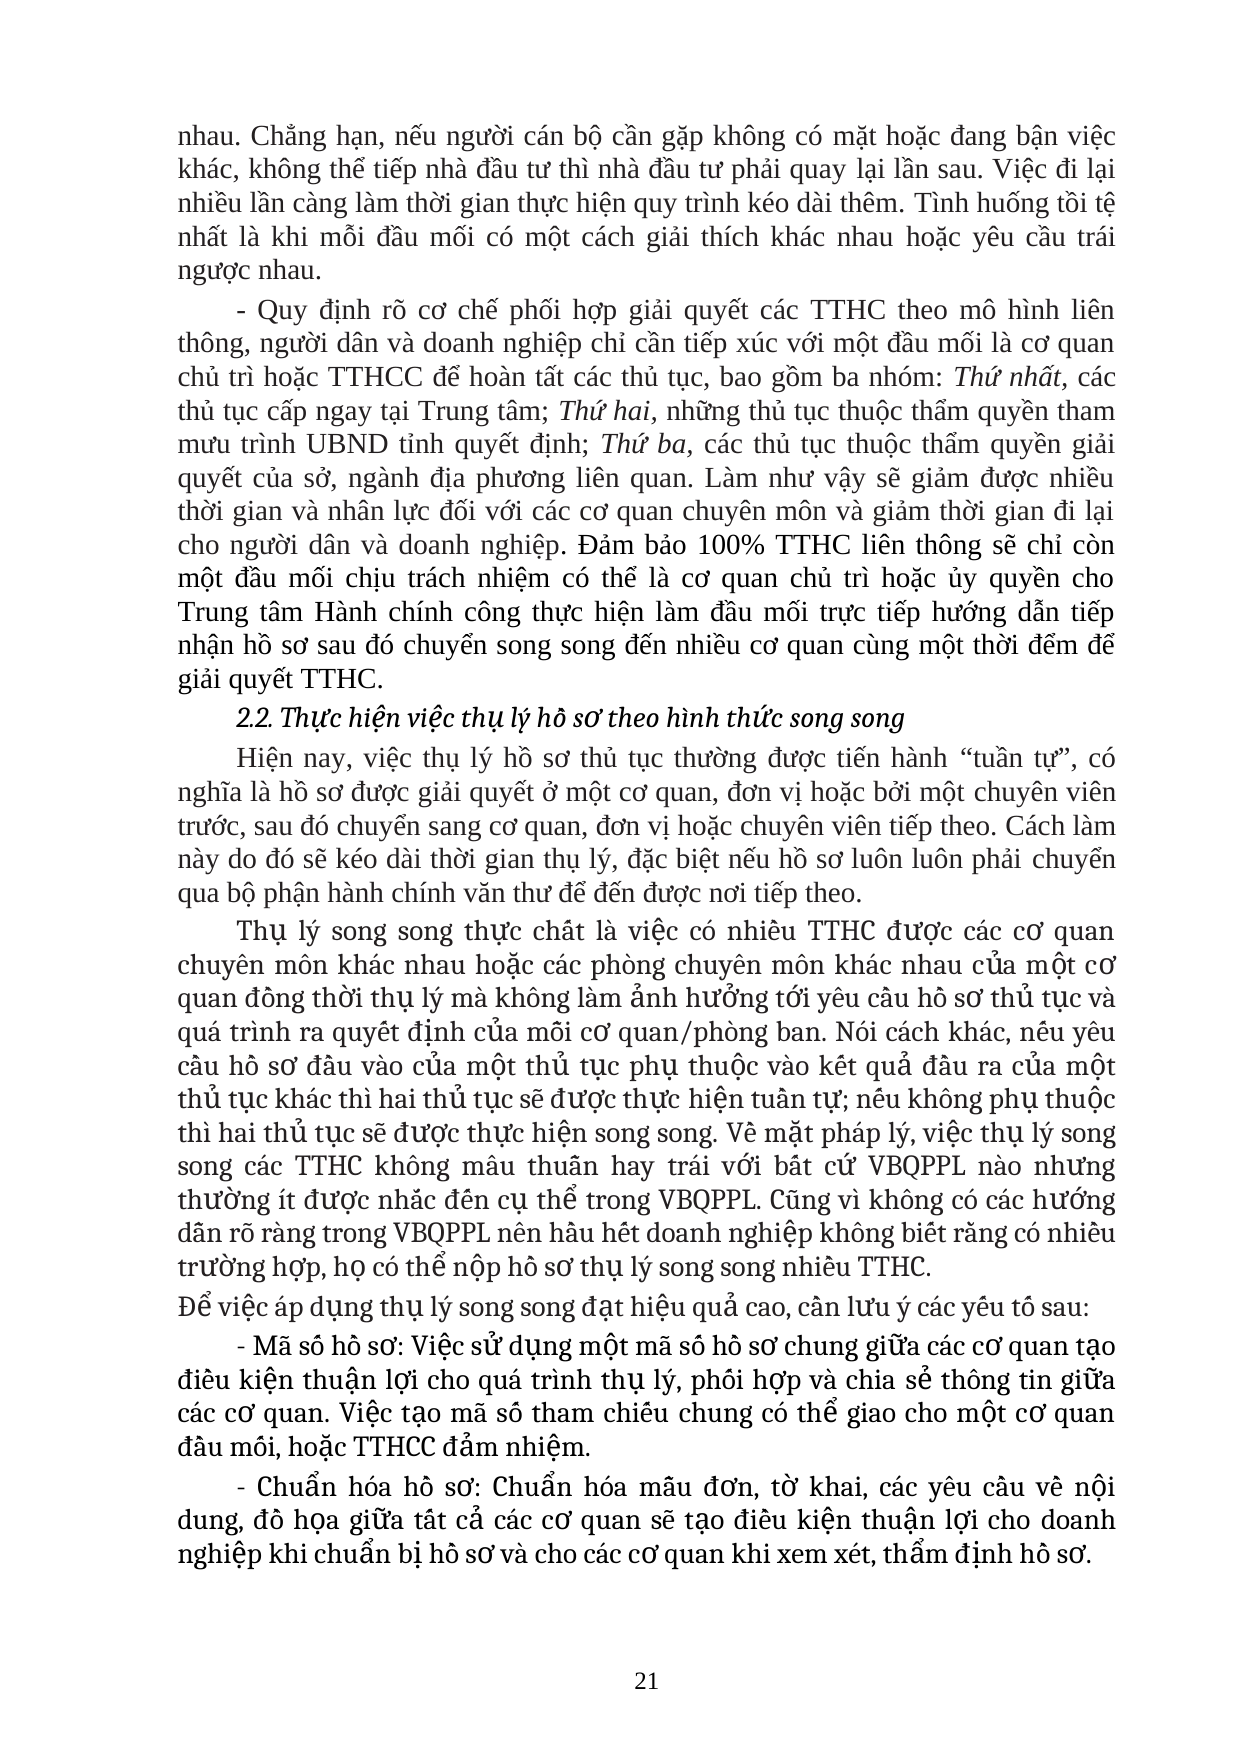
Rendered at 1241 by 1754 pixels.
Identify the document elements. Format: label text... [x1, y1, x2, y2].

text - Chuẩn hóa hồ sơ: Chuẩn hóa mẫu đơn, tờ khai, các yêu cầu về nội dung, đồ họa giữa tất cả các cơ quan sẽ tạo điều kiện thuận lợi cho doanh nghiệp khi chuẩn bị hồ sơ và cho các cơ quan khi xem xét, thẩm định hồ sơ. [177, 1470, 1116, 1571]
text Thụ lý song song thực chất là việc có nhiều TTHC được các cơ quan chuyên môn khác nhau hoặc các phòng chuyên môn khác nhau của một cơ quan đồng thời thụ lý mà không làm ảnh hưởng tới yêu cầu hồ sơ thủ tục và quá trình ra quyết định của mỗi cơ quan/phòng ban. Nói cách khác, nếu yêu cầu hồ sơ đầu vào của một thủ tục phụ thuộc vào kết quả đầu ra của một thủ tục khác thì hai thủ tục sẽ được thực hiện tuần tự; nếu không phụ thuộc thì hai thủ tục sẽ được thực hiện song song. Về mặt pháp lý, việc thụ lý song song các TTHC không mâu thuẫn hay trái với bất cứ VBQPPL nào nhưng thường ít được nhắc đến cụ thể trong VBQPPL. Cũng vì không có các hướng dẫn rõ ràng trong VBQPPL nên hầu hết doanh nghiệp không biết rằng có nhiều trường hợp, họ có thể nộp hồ sơ thụ lý song song nhiều TTHC. [177, 914, 1116, 1283]
text Hiện nay, việc thụ lý hồ sơ thủ tục thường được tiến hành “tuần tự”, có nghĩa là hồ sơ được giải quyết ở một cơ quan, đơn vị hoặc bởi một chuyên viên trước, sau đó chuyển sang cơ quan, đơn vị hoặc chuyên viên tiếp theo. Cách làm này do đó sẽ kéo dài thời gian thụ lý, đặc biệt nếu hồ sơ luôn luôn phải chuyển qua bộ phận hành chính văn thư để đến được nơi tiếp theo. [177, 741, 1116, 908]
subtitle 2.2. Thực hiện việc thụ lý hồ sơ theo hình thức song song [177, 701, 1116, 734]
text - Mã số hồ sơ: Việc sử dụng một mã số hồ sơ chung giữa các cơ quan tạo điều kiện thuận lợi cho quá trình thụ lý, phối hợp và chia sẻ thông tin giữa các cơ quan. Việc tạo mã số tham chiếu chung có thể giao cho một cơ quan đầu mối, hoặc TTHCC đảm nhiệm. [177, 1329, 1116, 1464]
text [177, 118, 1116, 286]
text - Quy định rõ cơ chế phối hợp giải quyết các TTHC theo mô hình liên thông, người dân và doanh nghiệp chỉ cần tiếp xúc với một đầu mối là cơ quan chủ trì hoặc TTHCC để hoàn tất các thủ tục, bao gồm ba nhóm: Thứ nhất, các thủ tục cấp ngay tại Trung tâm; Thứ hai, những thủ tục thuộc thẩm quyền tham mưu trình UBND tỉnh quyết định; Thứ ba, các thủ tục thuộc thẩm quyền giải quyết của sở, ngành địa phương liên quan. Làm như vậy sẽ giảm được nhiều thời gian và nhân lực đối với các cơ quan chuyên môn và giảm thời gian đi lại cho người dân và doanh nghiệp. Đảm bảo 100% TTHC liên thông sẽ chỉ còn một đầu mối chịu trách nhiệm có thể là cơ quan chủ trì hoặc ủy quyền cho Trung tâm Hành chính công thực hiện làm đầu mối trực tiếp hướng dẫn tiếp nhận hồ sơ sau đó chuyển song song đến nhiều cơ quan cùng một thời đểm để giải quyết TTHC. [177, 292, 1116, 694]
text Để việc áp dụng thụ lý song song đạt hiệu quả cao, cần lưu ý các yếu tố sau: [177, 1290, 1116, 1323]
